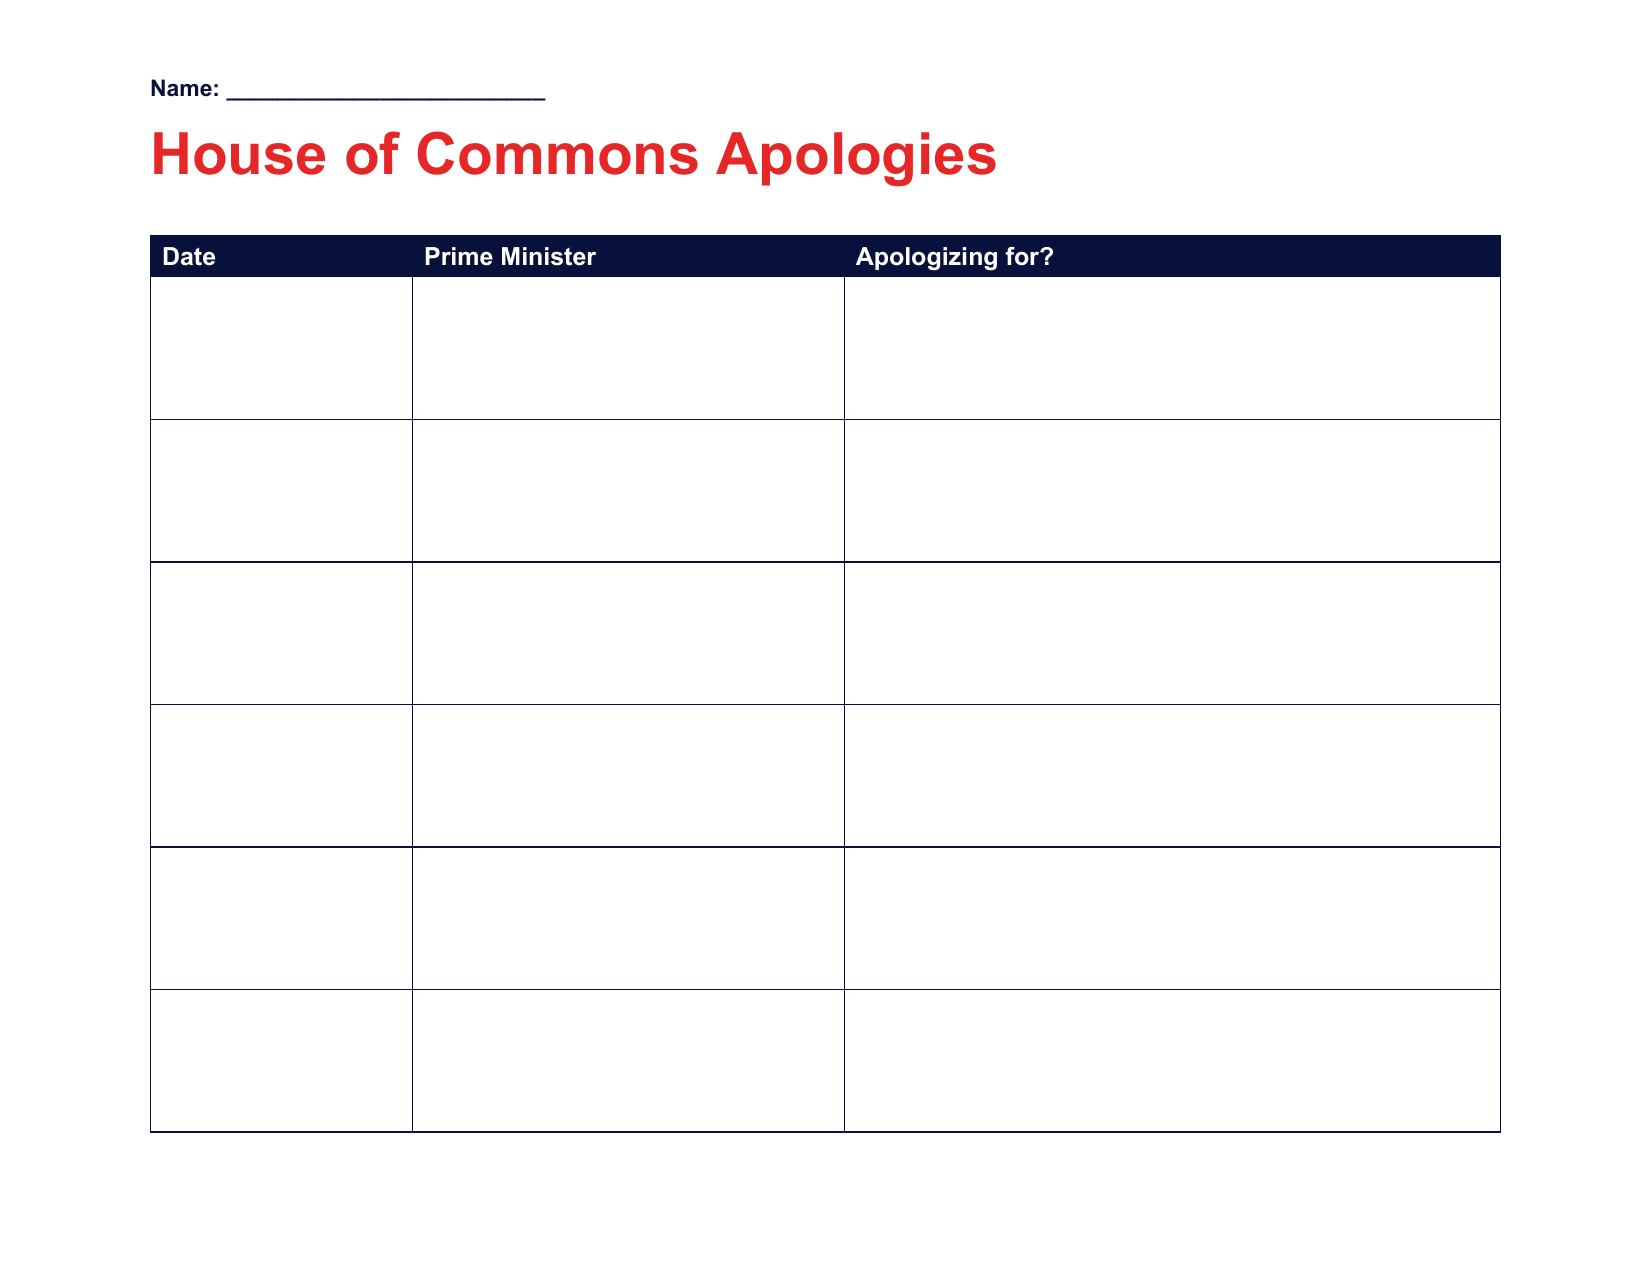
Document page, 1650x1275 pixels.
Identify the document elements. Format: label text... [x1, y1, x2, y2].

table_cell [845, 990, 1500, 1131]
table_header Prime Minister [413, 236, 844, 276]
table_cell [151, 705, 412, 846]
table_cell [845, 420, 1500, 561]
table_header Date [151, 236, 412, 276]
table_cell [413, 277, 844, 419]
table_cell [151, 563, 412, 704]
table_cell [151, 990, 412, 1131]
table_cell [845, 705, 1500, 846]
table_cell [413, 990, 844, 1131]
table_cell [151, 277, 412, 419]
table_cell [151, 420, 412, 561]
table_cell [413, 563, 844, 704]
table_cell [845, 563, 1500, 704]
title House of Commons Apologies [150, 120, 1500, 187]
table_cell [151, 848, 412, 989]
table_cell [413, 420, 844, 561]
table_header Apologizing for? [845, 236, 1500, 276]
table_cell [413, 848, 844, 989]
table_cell [413, 705, 844, 846]
table_cell [845, 277, 1500, 419]
table_cell [845, 848, 1500, 989]
